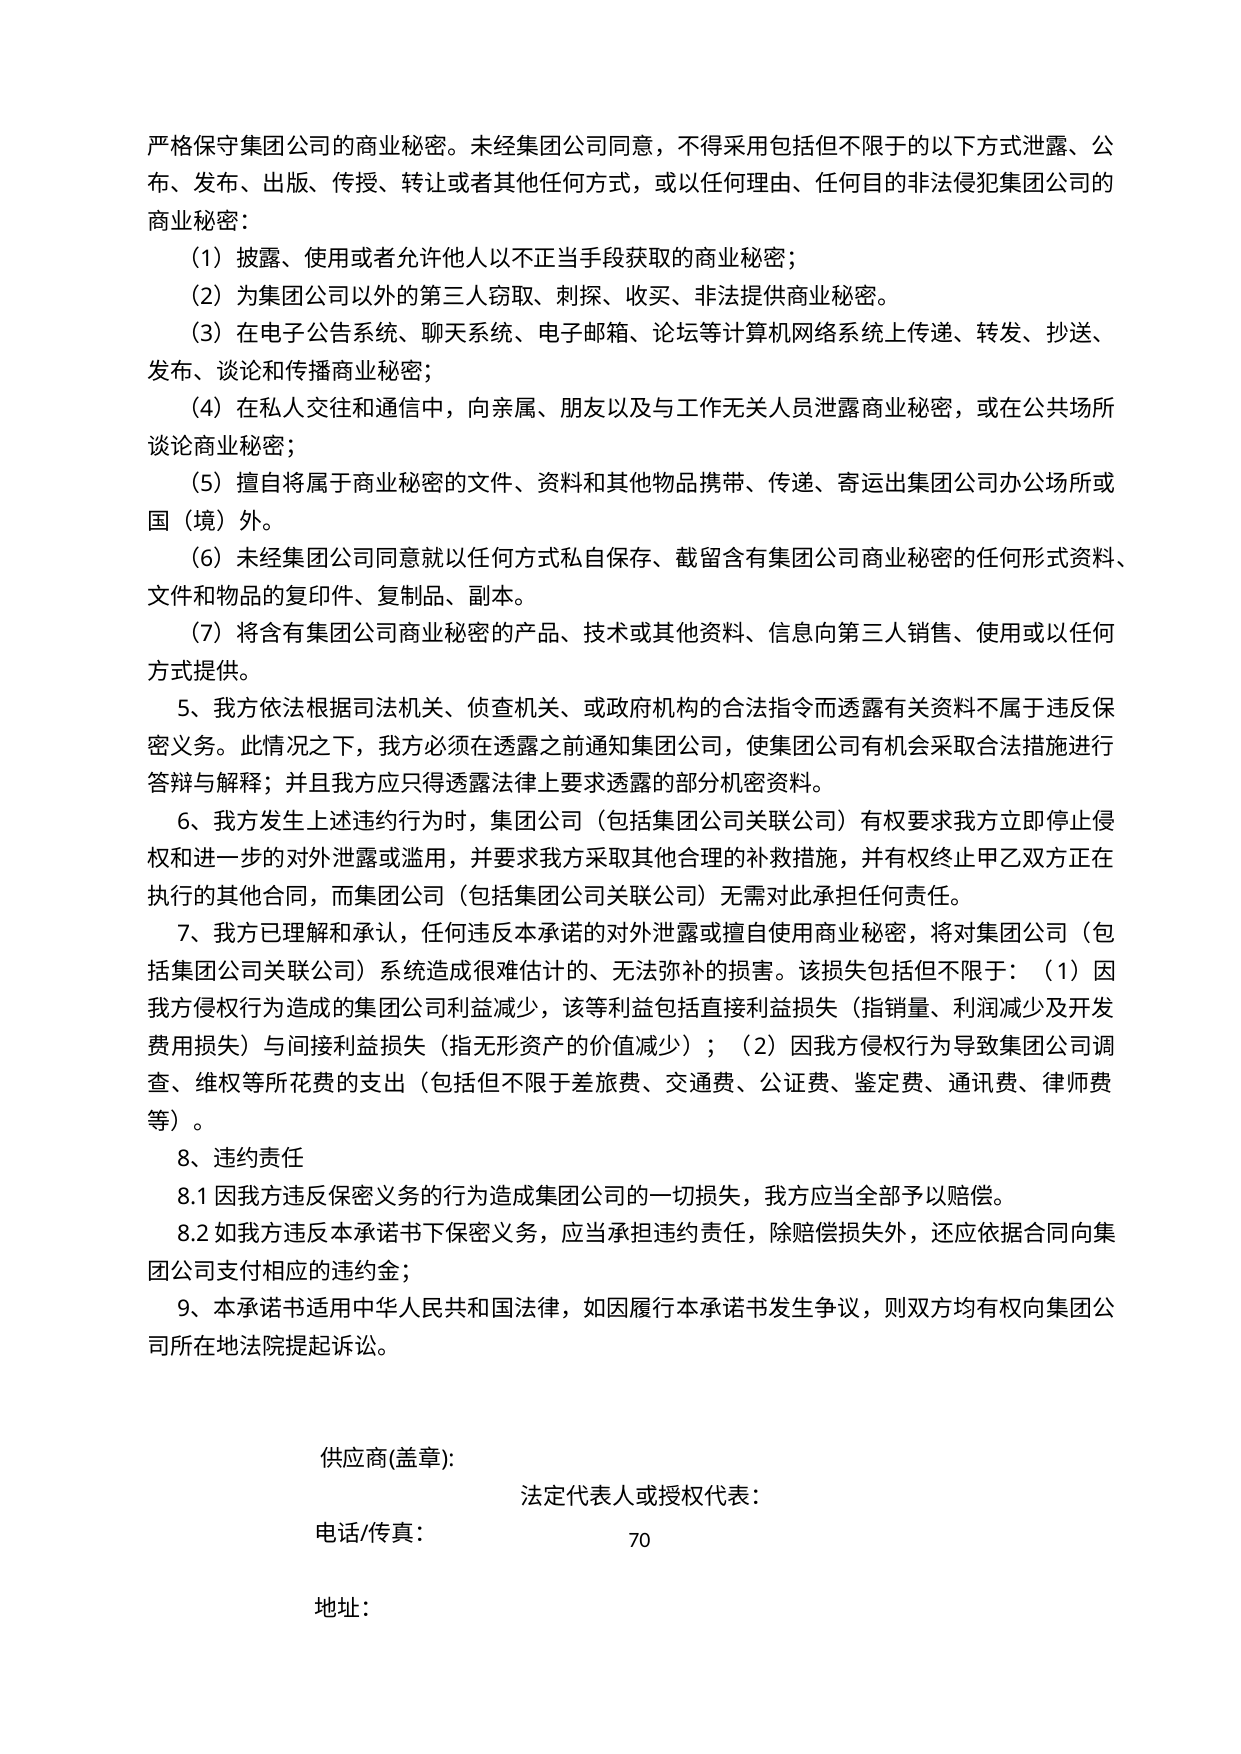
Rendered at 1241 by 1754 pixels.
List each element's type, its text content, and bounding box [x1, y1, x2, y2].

text 8.2如我方违反本承诺书下保密义务，应当承担违约责任，除赔偿损失外，还应依据合同向集团公司支付相应的违约金； [148, 1212, 1116, 1287]
text 6、我方发生上述违约行为时，集团公司（包括集团公司关联公司）有权要求我方立即停止侵权和进一步的对外泄露或滥用，并要求我方采取其他合理的补救措施，并有权终止甲乙双方正在执行的其他合同，而集团公司（包括集团公司关联公司）无需对此承担任何责任。 [148, 799, 1116, 912]
text 电话/传真： [148, 1512, 1116, 1549]
text （7）将含有集团公司商业秘密的产品、技术或其他资料、信息向第三人销售、使用或以任何方式提供。 [148, 612, 1116, 687]
text （5）擅自将属于商业秘密的文件、资料和其他物品携带、传递、寄运出集团公司办公场所或国（境）外。 [148, 462, 1116, 537]
text （2）为集团公司以外的第三人窃取、刺探、收买、非法提供商业秘密。 [148, 274, 1116, 312]
text 供应商(盖章): [148, 1437, 1116, 1474]
text 5、我方依法根据司法机关、侦查机关、或政府机构的合法指令而透露有关资料不属于违反保密义务。此情况之下，我方必须在透露之前通知集团公司，使集团公司有机会采取合法措施进行答辩与解释；并且我方应只得透露法律上要求透露的部分机密资料。 [148, 687, 1116, 799]
text 法定代表人或授权代表： [148, 1474, 1116, 1512]
text 8、违约责任 [148, 1137, 1116, 1174]
text （6）未经集团公司同意就以任何方式私自保存、截留含有集团公司商业秘密的任何形式资料、文件和物品的复印件、复制品、副本。 [148, 537, 1116, 612]
text （1）披露、使用或者允许他人以不正当手段获取的商业秘密； [148, 237, 1116, 274]
text 8.1因我方违反保密义务的行为造成集团公司的一切损失，我方应当全部予以赔偿。 [148, 1174, 1116, 1212]
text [148, 124, 1116, 237]
text 9、本承诺书适用中华人民共和国法律，如因履行本承诺书发生争议，则双方均有权向集团公司所在地法院提起诉讼。 [148, 1287, 1116, 1362]
text （4）在私人交往和通信中，向亲属、朋友以及与工作无关人员泄露商业秘密，或在公共场所谈论商业秘密； [148, 387, 1116, 462]
text 7、我方已理解和承认，任何违反本承诺的对外泄露或擅自使用商业秘密，将对集团公司（包括集团公司关联公司）系统造成很难估计的、无法弥补的损害。该损失包括但不限于：（1）因我方侵权行为造成的集团公司利益减少，该等利益包括直接利益损失（指销量、利润减少及开发费用损失）与间接利益损失（指无形资产的价值减少）；（2）因我方侵权行为导致集团公司调查、维权等所花费的支出（包括但不限于差旅费、交通费、公证费、鉴定费、通讯费、律师费等）。 [148, 912, 1116, 1137]
text （3）在电子公告系统、聊天系统、电子邮箱、论坛等计算机网络系统上传递、转发、抄送、发布、谈论和传播商业秘密； [148, 312, 1116, 387]
text 地址： [148, 1587, 1116, 1624]
